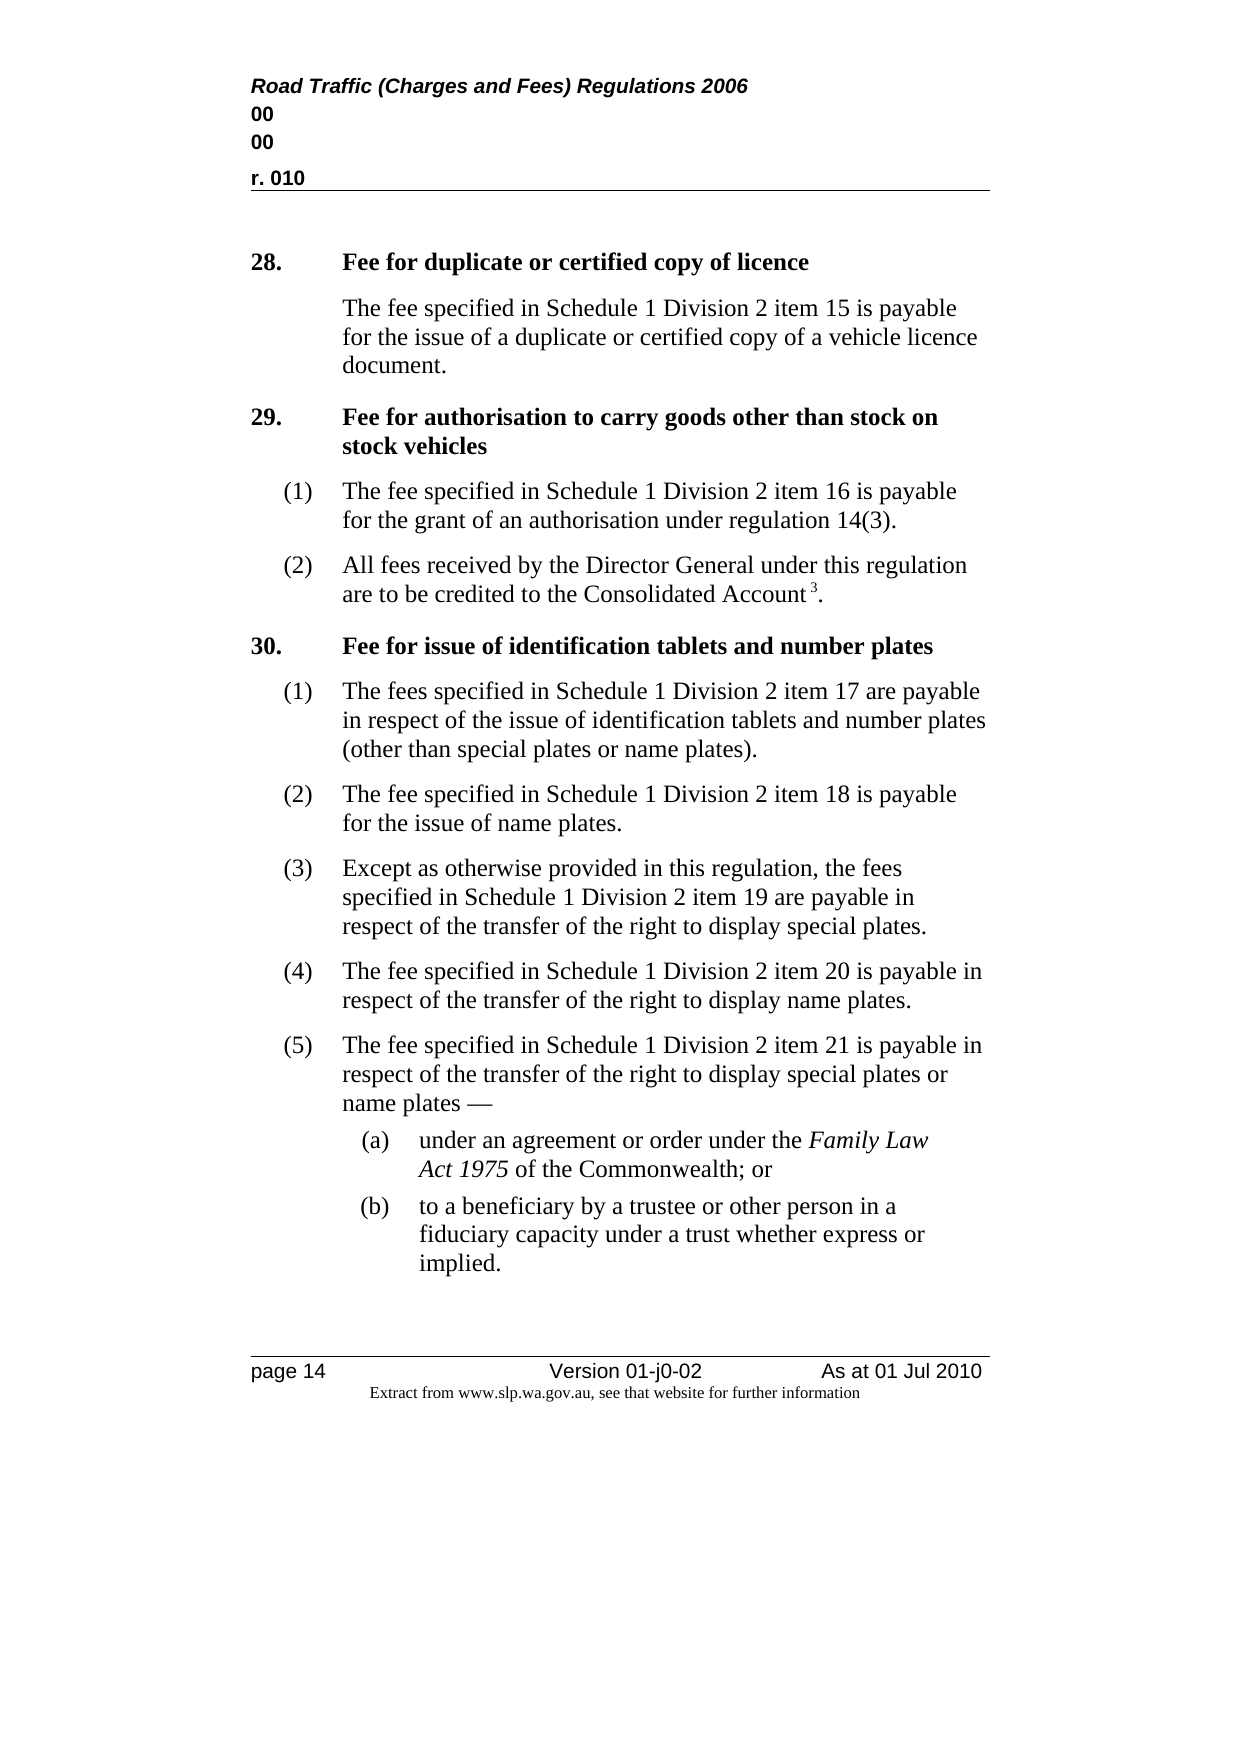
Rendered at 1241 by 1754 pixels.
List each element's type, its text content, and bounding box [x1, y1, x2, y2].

text (5) The fee specified in Schedule 1 Division 2 item 21 is payable in respect of the transfer of the right to display special plates or name plates — [251, 1030, 990, 1117]
text (1) The fee specified in Schedule 1 Division 2 item 16 is payable for the grant of an authorisation under regulation 14(3). [251, 476, 990, 534]
text (1) The fees specified in Schedule 1 Division 2 item 17 are payable in respect of the issue of identification tablets and number plates (other than special plates or name plates). [251, 676, 990, 762]
text (4) The fee specified in Schedule 1 Division 2 item 20 is payable in respect of the transfer of the right to display name plates. [251, 956, 990, 1014]
text The fee specified in Schedule 1 Division 2 item 15 is payable for the issue of a duplicate or certified copy of a vehicle licence document. [251, 293, 990, 379]
subtitle 30. Fee for issue of identification tablets and number plates [251, 631, 990, 659]
text (3) Except as otherwise provided in this regulation, the fees specified in Schedule 1 Division 2 item 19 are payable in respect of the transfer of the right to display special plates. [251, 853, 990, 939]
text (a) under an agreement or order under the Family Law Act 1975 of the Commonwealth; or [251, 1125, 990, 1182]
subtitle 28. Fee for duplicate or certified copy of licence [251, 247, 990, 276]
text (b) to a beneficiary by a trustee or other person in a fiduciary capacity under a trust whether express or implied. [251, 1191, 990, 1277]
subtitle 29. Fee for authorisation to carry goods other than stock on stock vehicles [251, 402, 990, 459]
text (2) All fees received by the Director General under this regulation are to be credited to the Consolidated Account 3. [251, 550, 990, 608]
text (2) The fee specified in Schedule 1 Division 2 item 18 is payable for the issue of name plates. [251, 779, 990, 837]
